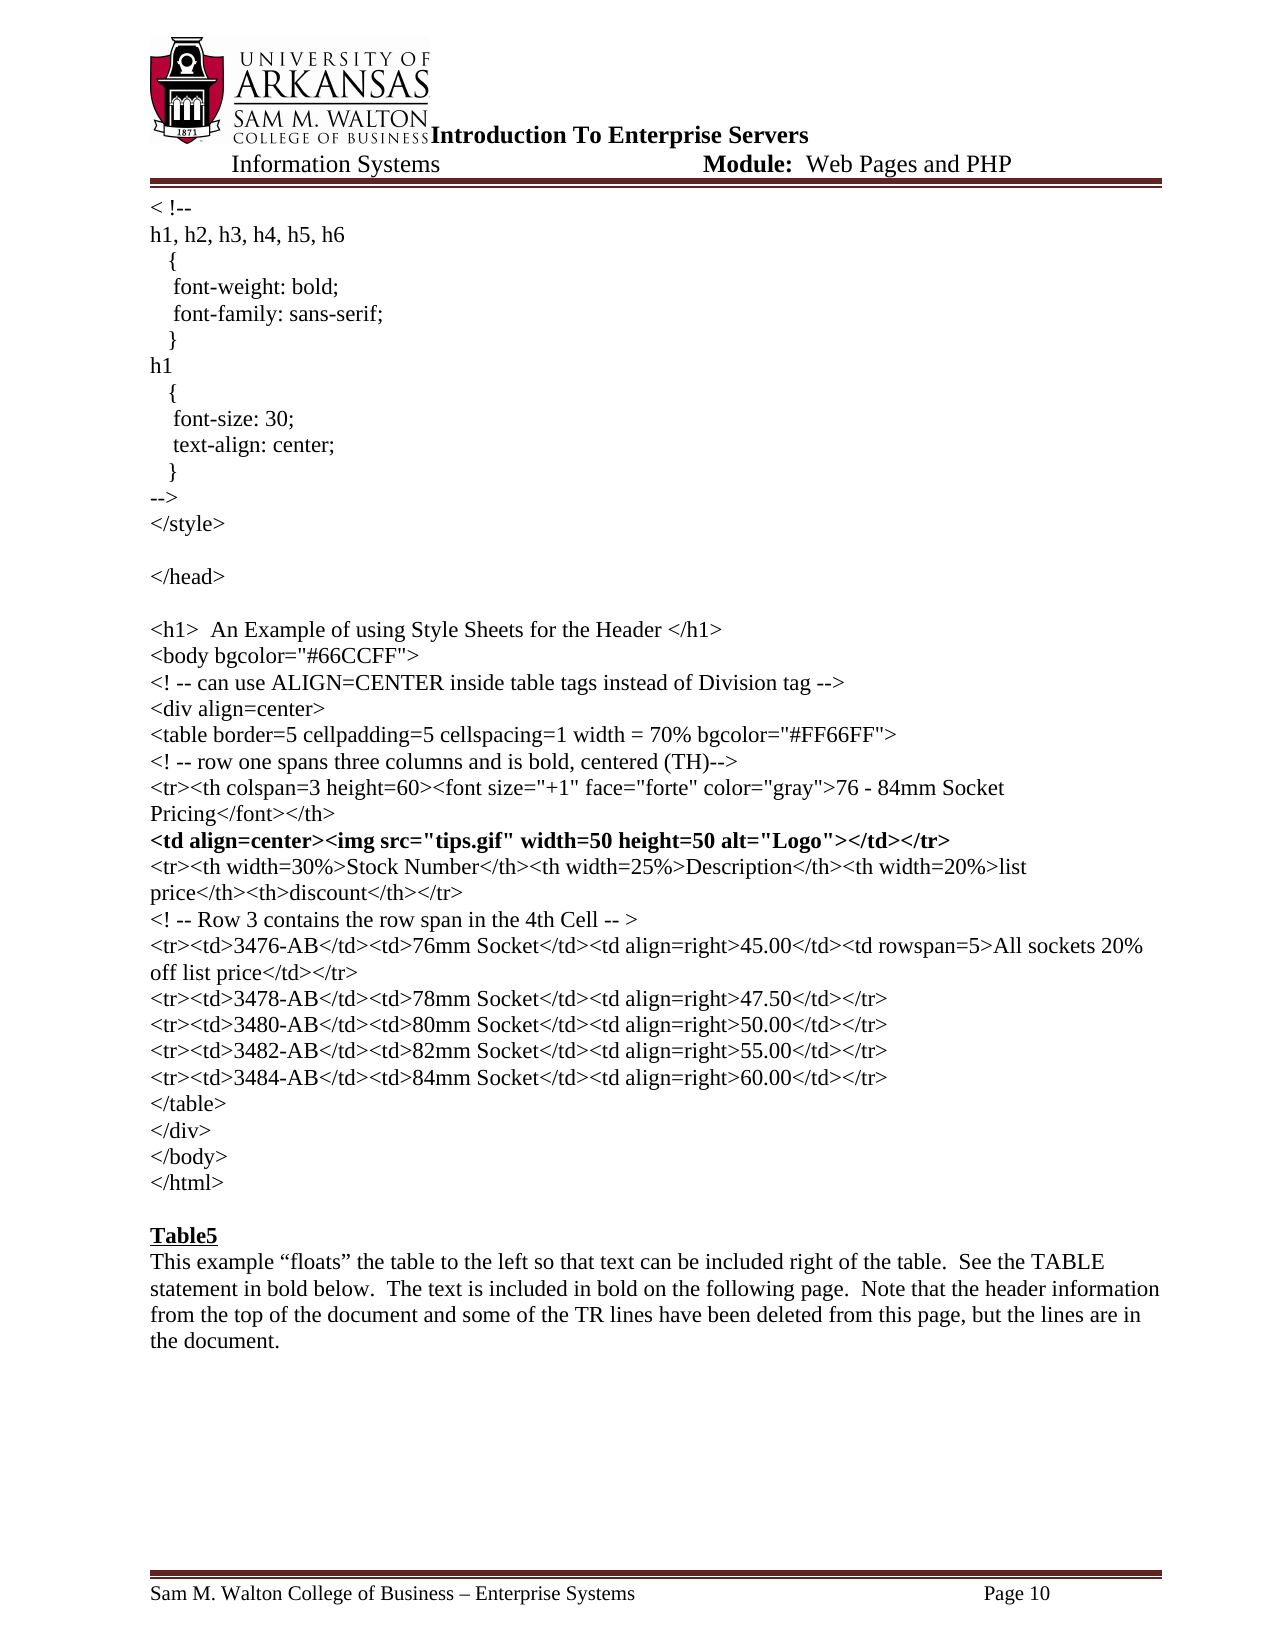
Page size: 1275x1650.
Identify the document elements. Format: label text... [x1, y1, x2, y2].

text <table border=5 cellpadding=5 cellspacing=1 width = 70% bgcolor="#FF66FF"> [150, 721, 1162, 748]
text </html> [150, 1169, 1162, 1196]
text h1 [150, 352, 1162, 379]
text <tr><td>3478-AB</td><td>78mm Socket</td><td align=right>47.50</td></tr> [150, 985, 1162, 1011]
text <! -- row one spans three columns and is bold, centered (TH)--> [150, 748, 1162, 774]
text < !-- [150, 194, 1162, 221]
text <tr><td>3476-AB</td><td>76mm Socket</td><td align=right>45.00</td><td rowspan=5>All sockets 20% off list price</td></tr> [150, 932, 1162, 985]
text This example “floats” the table to the left so that text can be included right of the table. See the TABLE statement in bold below. The text is included in bold on the following page. Note that the header information from the top of the document and some of the TR lines have been deleted from this page, but the lines are in the document. [150, 1248, 1162, 1354]
text </div> [150, 1117, 1162, 1143]
text <! -- can use ALIGN=CENTER inside table tags instead of Division tag --> [150, 669, 1162, 695]
text { [150, 247, 1162, 273]
text <tr><th width=30%>Stock Number</th><th width=25%>Description</th><th width=20%>list price</th><th>discount</th></tr> [150, 853, 1162, 906]
text <td align=center><img src="tips.gif" width=50 height=50 alt="Logo"></td></tr> [150, 827, 1162, 853]
text <tr><th colspan=3 height=60><font size="+1" face="forte" color="gray">76 - 84mm Socket Pricing</font></th> [150, 774, 1162, 827]
text text-align: center; [150, 431, 1162, 458]
picture [150, 37, 431, 144]
text </body> [150, 1143, 1162, 1169]
text <body bgcolor="#66CCFF"> [150, 642, 1162, 669]
text </style> [150, 511, 1162, 537]
text <! -- Row 3 contains the row span in the 4th Cell -- > [150, 906, 1162, 932]
text <tr><td>3482-AB</td><td>82mm Socket</td><td align=right>55.00</td></tr> [150, 1038, 1162, 1064]
text font-weight: bold; [150, 273, 1162, 300]
text font-size: 30; [150, 405, 1162, 431]
text --> [150, 484, 1162, 511]
text { [150, 379, 1162, 405]
text <tr><td>3480-AB</td><td>80mm Socket</td><td align=right>50.00</td></tr> [150, 1011, 1162, 1038]
text } [150, 458, 1162, 484]
text h1, h2, h3, h4, h5, h6 [150, 221, 1162, 247]
text <tr><td>3484-AB</td><td>84mm Socket</td><td align=right>60.00</td></tr> [150, 1064, 1162, 1090]
text font-family: sans-serif; [150, 300, 1162, 326]
text } [150, 326, 1162, 352]
text </head> [150, 563, 1162, 589]
text <h1> An Example of using Style Sheets for the Header </h1> [150, 616, 1162, 642]
text <div align=center> [150, 695, 1162, 721]
text </table> [150, 1090, 1162, 1117]
text Table5 [150, 1222, 1162, 1248]
